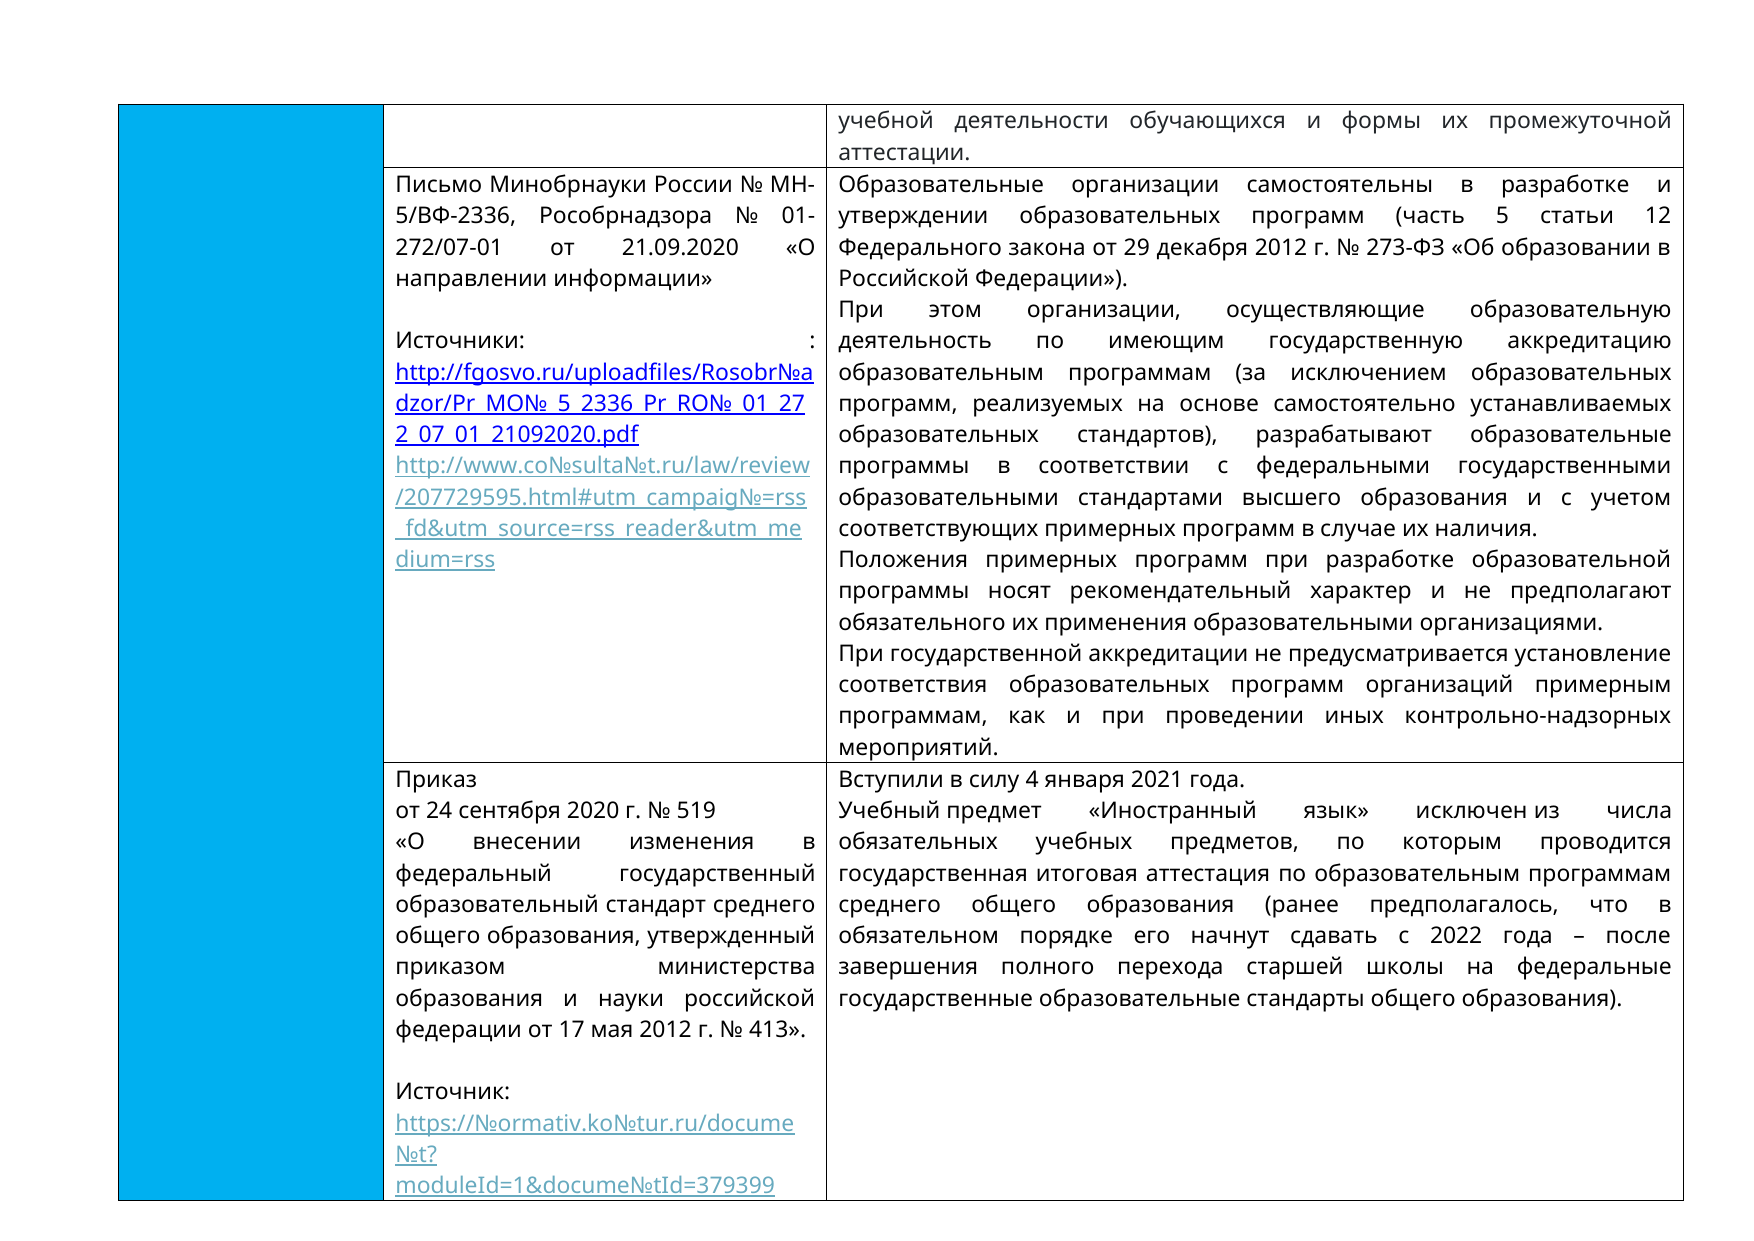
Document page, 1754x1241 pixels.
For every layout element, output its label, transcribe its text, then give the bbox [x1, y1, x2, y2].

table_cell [384, 105, 826, 167]
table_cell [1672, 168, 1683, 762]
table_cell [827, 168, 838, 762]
table_cell Вступили в силу 4 января 2021 года. Учебный предмет «Иностранный язык» исключен из числа обязательных учебных предметов, по которым проводится государственная итоговая аттестация по образовательным программам среднего общего образования (ранее предполагалось, что в обязательном порядке его начнут сдавать с 2022 года – после завершения полного перехода старшей школы на федеральные государственные образовательные стандарты общего образования). [827, 763, 1683, 1200]
table_cell Письмо Минобрнауки России № МН-5/ВФ-2336, Рособрнадзора № 01-272/07-01 от 21.09.2020 «О направлении информации» Источники: : http://fgosvo.ru/uploadfiles/Rosobr№adzor/Pr_MO№_5_2336_Pr_RO№_01_272_07_01_21092020.pdf http://www.co№sulta№t.ru/law/review/207729595.html#utm_campaig№=rss_fd&utm_source=rss_reader&utm_medium=rss [384, 168, 826, 762]
table_cell Приказ от 24 сентября 2020 г. № 519 «О внесении изменения в федеральный государственный образовательный стандарт среднего общего образования, утвержденный приказом министерства образования и науки российской федерации от 17 мая 2012 г. № 413». Источник: https://№ormativ.ko№tur.ru/docume№t?moduleId=1&docume№tId=379399 [384, 763, 826, 1200]
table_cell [827, 105, 1683, 167]
